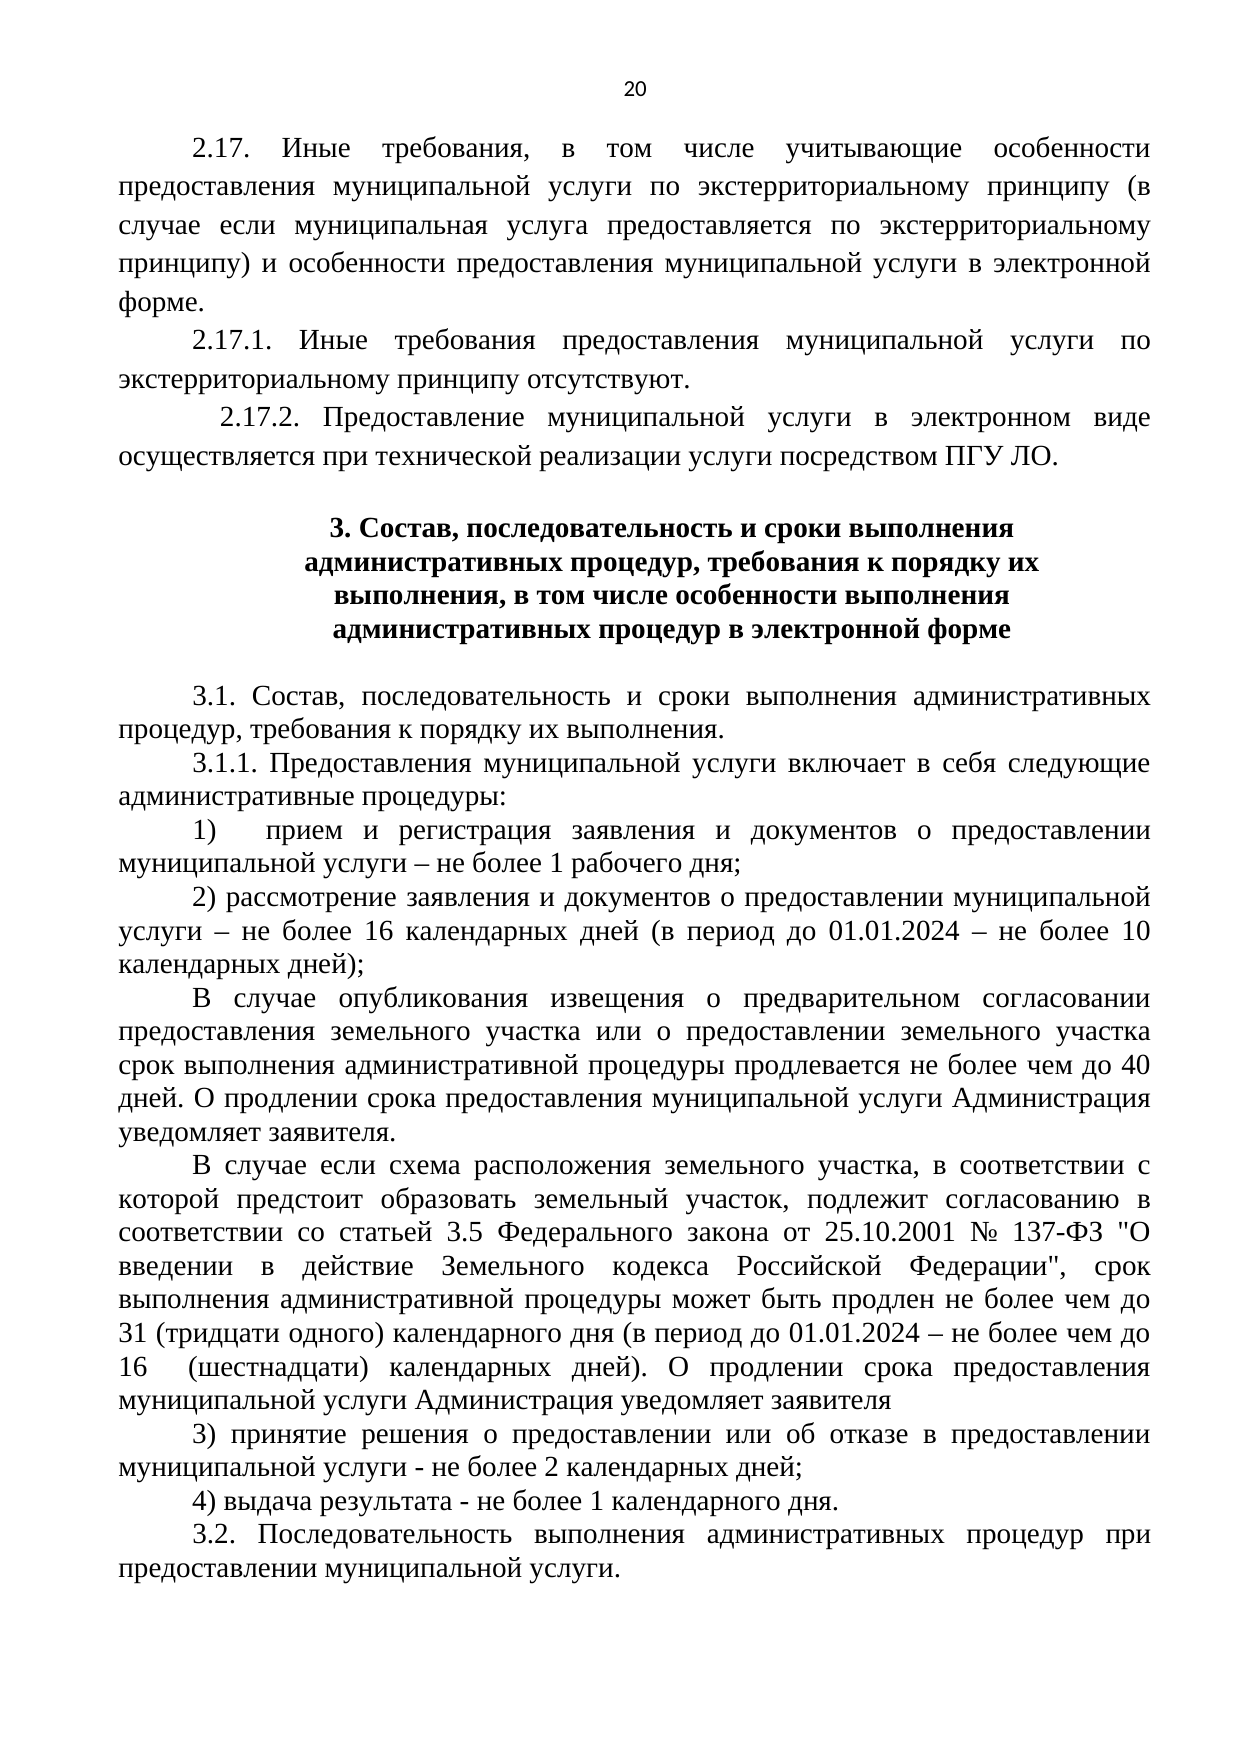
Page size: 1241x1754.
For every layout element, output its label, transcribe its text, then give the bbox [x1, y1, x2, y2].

text 2.17.2. Предоставление муниципальной услуги в электронном виде осуществляется при технической реализации услуги посредством ПГУ ЛО. [118, 399, 1152, 472]
text 2.17. Иные требования, в том числе учитывающие особенности предоставления муниципальной услуги по экстерриториальному принципу (в случае если муниципальная услуга предоставляется по экстерриториальному принципу) и особенности предоставления муниципальной услуги в электронной форме. [118, 130, 1152, 317]
text 3.1.1. Предоставления муниципальной услуги включает в себя следующие административные процедуры: [118, 745, 1152, 812]
text административных процедур в электронной форме [118, 611, 1152, 644]
text В случае если схема расположения земельного участка, в соответствии с которой предстоит образовать земельный участок, подлежит согласованию в соответствии со статьей 3.5 Федерального закона от 25.10.2001 № 137-ФЗ "О введении в действие Земельного кодекса Российской Федерации", срок выполнения административной процедуры может быть продлен не более чем до 31 (тридцати одного) календарного дня (в период до 01.01.2024 – не более чем до 16 (шестнадцати) календарных дней). О продлении срока предоставления муниципальной услуги Администрация уведомляет заявителя [118, 1147, 1152, 1416]
text 3. Состав, последовательность и сроки выполнения [118, 510, 1152, 544]
text 3.1. Состав, последовательность и сроки выполнения административных процедур, требования к порядку их выполнения. [118, 678, 1152, 745]
title 3.2. Последовательность выполнения административных процедур при предоставлении муниципальной услуги. [118, 1516, 1152, 1583]
text В случае опубликования извещения о предварительном согласовании предоставления земельного участка или о предоставлении земельного участка срок выполнения административной процедуры продлевается не более чем до 40 дней. О продлении срока предоставления муниципальной услуги Администрация уведомляет заявителя. [118, 980, 1152, 1147]
text 3) принятие решения о предоставлении или об отказе в предоставлении муниципальной услуги - не более 2 календарных дней; [118, 1416, 1152, 1483]
text административных процедур, требования к порядку их [118, 544, 1152, 577]
text 2.17.1. Иные требования предоставления муниципальной услуги по экстерриториальному принципу отсутствуют. [118, 322, 1152, 394]
list прием и регистрация заявления и документов о предоставлении муниципальной услуги – не более 1 рабочего дня; [118, 812, 1152, 879]
text 2) рассмотрение заявления и документов о предоставлении муниципальной услуги – не более 16 календарных дней (в период до 01.01.2024 – не более 10 календарных дней); [118, 879, 1152, 980]
text 4) выдача результата - не более 1 календарного дня. [118, 1483, 1152, 1516]
text выполнения, в том числе особенности выполнения [118, 577, 1152, 611]
